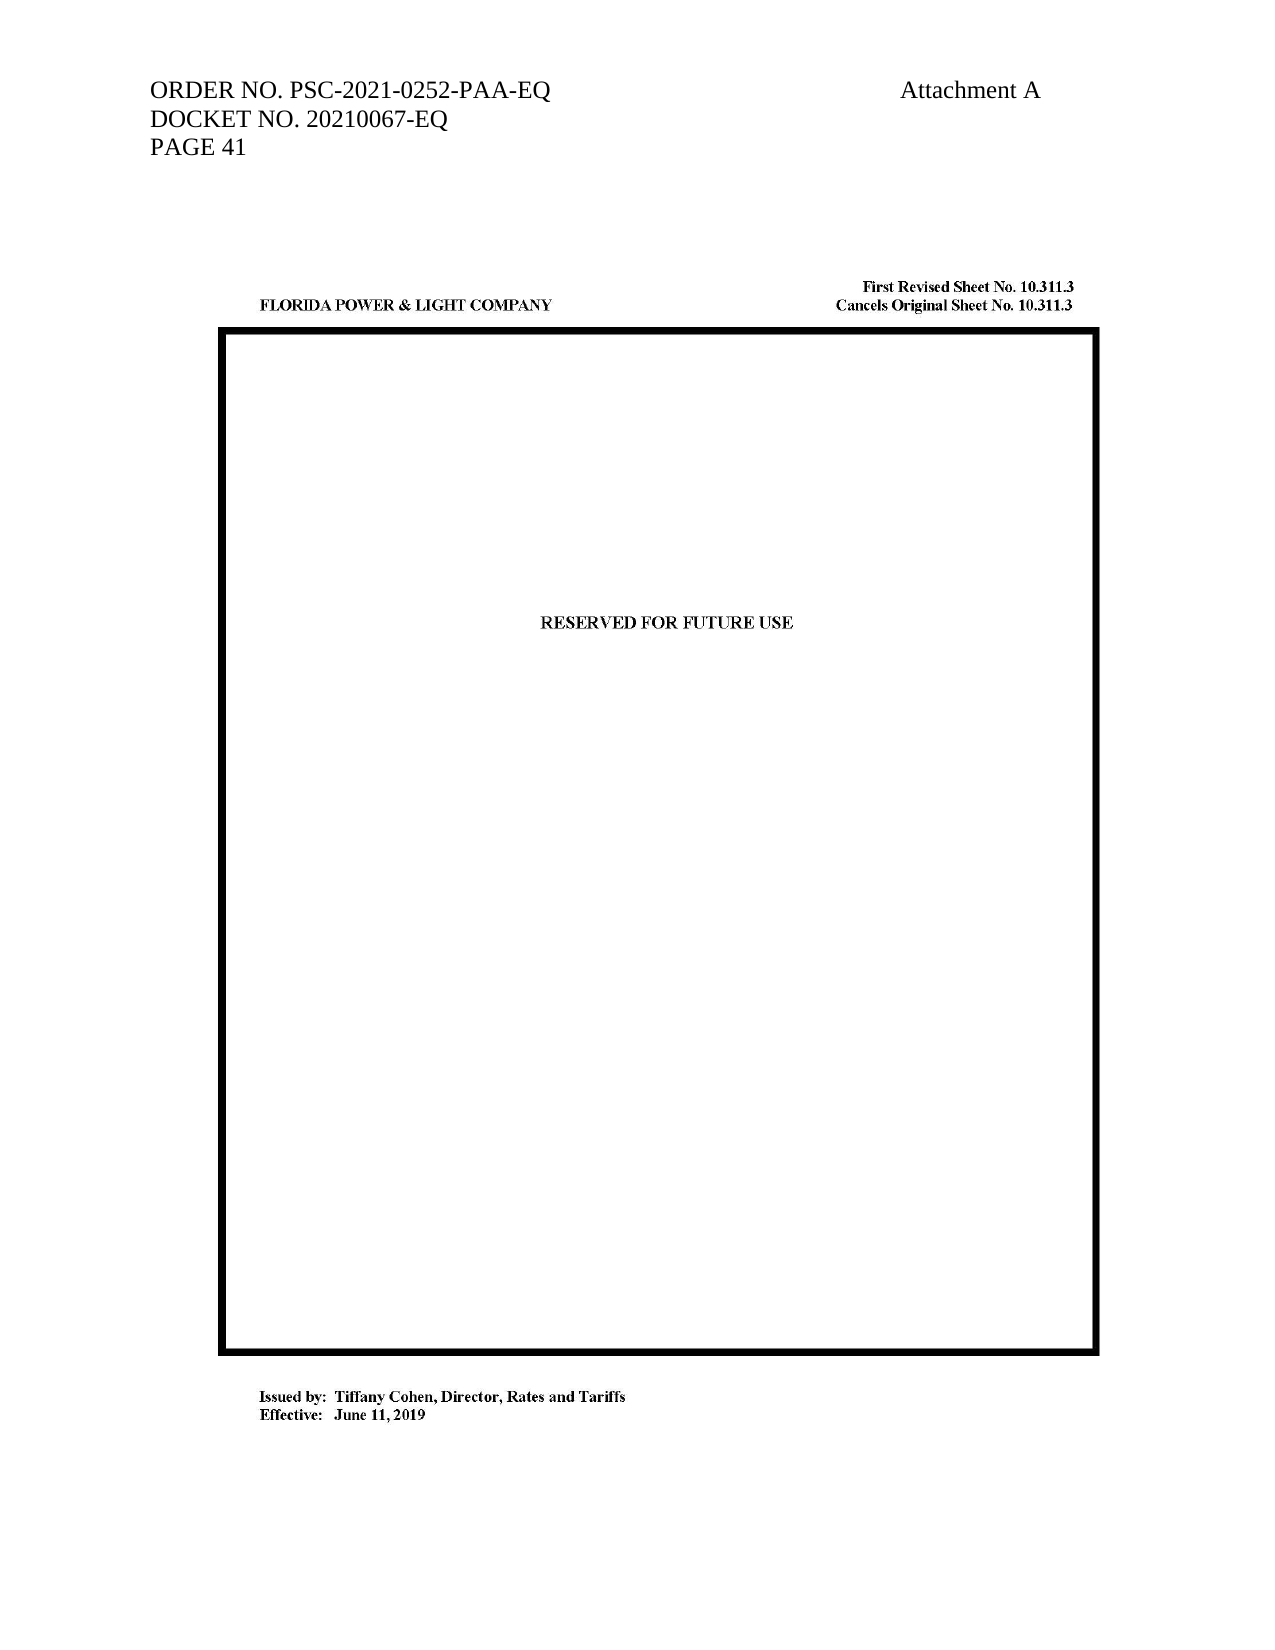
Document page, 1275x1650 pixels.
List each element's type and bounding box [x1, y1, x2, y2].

picture [150, 190, 1125, 1452]
